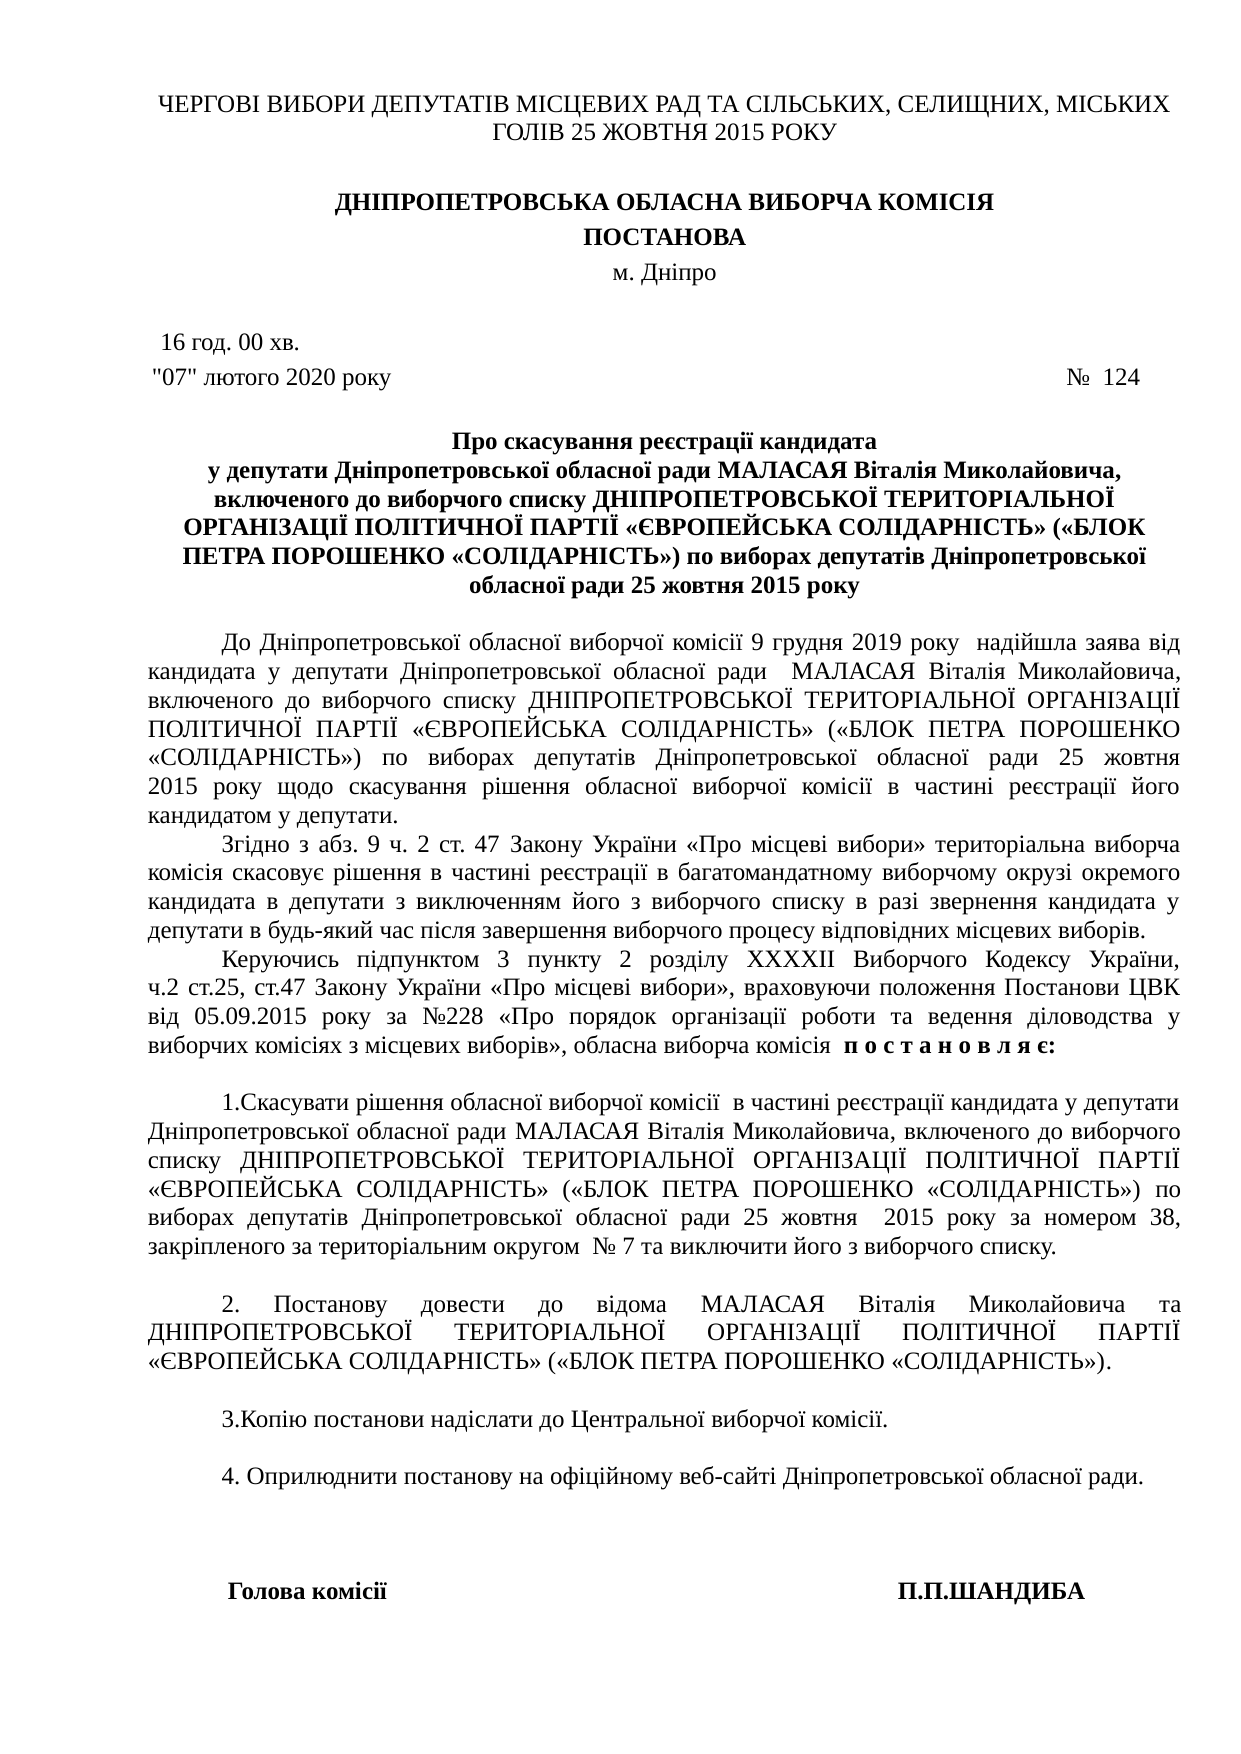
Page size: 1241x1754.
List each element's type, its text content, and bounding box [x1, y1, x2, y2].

text Керуючись підпунктом 3 пункту 2 розділу ХХХХІІ Виборчого Кодексу України, ч.2 ст.25, ст.47 Закону України «Про місцеві вибори», враховуючи положення Постанови ЦВК від 05.09.2015 року за №228 «Про порядок організації роботи та ведення діловодства у виборчих комісіях з місцевих виборів», обласна виборча комісія п о с т а н о в л я є: [148, 944, 1181, 1059]
text у депутати Дніпропетровської обласної ради МАЛАСАЯ Віталія Миколайовича, включеного до виборчого списку ДНІПРОПЕТРОВСЬКОЇ ТЕРИТОРІАЛЬНОЇ ОРГАНІЗАЦІЇ ПОЛІТИЧНОЇ ПАРТІЇ «ЄВРОПЕЙСЬКА СОЛІДАРНІСТЬ» («БЛОК ПЕТРА ПОРОШЕНКО «СОЛІДАРНІСТЬ») по виборах депутатів Дніпропетровської обласної ради 25 жовтня 2015 року [148, 455, 1181, 599]
text ДНІПРОПЕТРОВСЬКА ОБЛАСНА ВИБОРЧА КОМІСІЯ [148, 187, 1181, 216]
text До Дніпропетровської обласної виборчої комісії 9 грудня 2019 року надійшла заява від кандидата у депутати Дніпропетровської обласної ради МАЛАСАЯ Віталія Миколайовича, включеного до виборчого списку ДНІПРОПЕТРОВСЬКОЇ ТЕРИТОРІАЛЬНОЇ ОРГАНІЗАЦІЇ ПОЛІТИЧНОЇ ПАРТІЇ «ЄВРОПЕЙСЬКА СОЛІДАРНІСТЬ» («БЛОК ПЕТРА ПОРОШЕНКО «СОЛІДАРНІСТЬ») по виборах депутатів Дніпропетровської обласної ради 25 жовтня 2015 року щодо скасування рішення обласної виборчої комісії в частині реєстрації його кандидатом у депутати. [148, 627, 1181, 829]
text "07" лютого 2020 року № 124 [133, 362, 1181, 391]
text 3.Копію постанови надіслати до Центральної виборчої комісії. [148, 1404, 1181, 1432]
text Згідно з абз. 9 ч. 2 ст. 47 Закону України «Про місцеві вибори» територіальна виборча комісія скасовує рішення в частині реєстрації в багатомандатному виборчому окрузі окремого кандидата в депутати з виключенням його з виборчого списку в разі звернення кандидата у депутати в будь-який час після завершення виборчого процесу відповідних місцевих виборів. [148, 829, 1181, 944]
text м. Дніпро [148, 257, 1181, 286]
text 16 год. 00 хв. [148, 327, 1181, 356]
text Про скасування реєстрації кандидата [148, 426, 1181, 455]
text ПОСТАНОВА [148, 222, 1181, 251]
text 2. Постанову довести до відома МАЛАСАЯ Віталія Миколайовича та ДНІПРОПЕТРОВСЬКОЇ ТЕРИТОРІАЛЬНОЇ ОРГАНІЗАЦІЇ ПОЛІТИЧНОЇ ПАРТІЇ «ЄВРОПЕЙСЬКА СОЛІДАРНІСТЬ» («БЛОК ПЕТРА ПОРОШЕНКО «СОЛІДАРНІСТЬ»). [148, 1289, 1181, 1375]
text ЧЕРГОВІ ВИБОРИ ДЕПУТАТІВ МІСЦЕВИХ РАД ТА СІЛЬСЬКИХ, СЕЛИЩНИХ, МІСЬКИХ ГОЛІВ 25 ЖОВТНЯ 2015 РОКУ [148, 89, 1181, 146]
text Голова комісії П.П.ШАНДИБА [148, 1576, 1181, 1605]
text 4. Оприлюднити постанову на офіційному веб-сайті Дніпропетровської обласної ради. [148, 1461, 1181, 1490]
text 1.Скасувати рішення обласної виборчої комісії в частині реєстрації кандидата у депутати Дніпропетровської обласної ради МАЛАСАЯ Віталія Миколайовича, включеного до виборчого списку ДНІПРОПЕТРОВСЬКОЇ ТЕРИТОРІАЛЬНОЇ ОРГАНІЗАЦІЇ ПОЛІТИЧНОЇ ПАРТІЇ «ЄВРОПЕЙСЬКА СОЛІДАРНІСТЬ» («БЛОК ПЕТРА ПОРОШЕНКО «СОЛІДАРНІСТЬ») по виборах депутатів Дніпропетровської обласної ради 25 жовтня 2015 року за номером 38, закріпленого за територіальним округом № 7 та виключити його з виборчого списку. [148, 1087, 1181, 1260]
